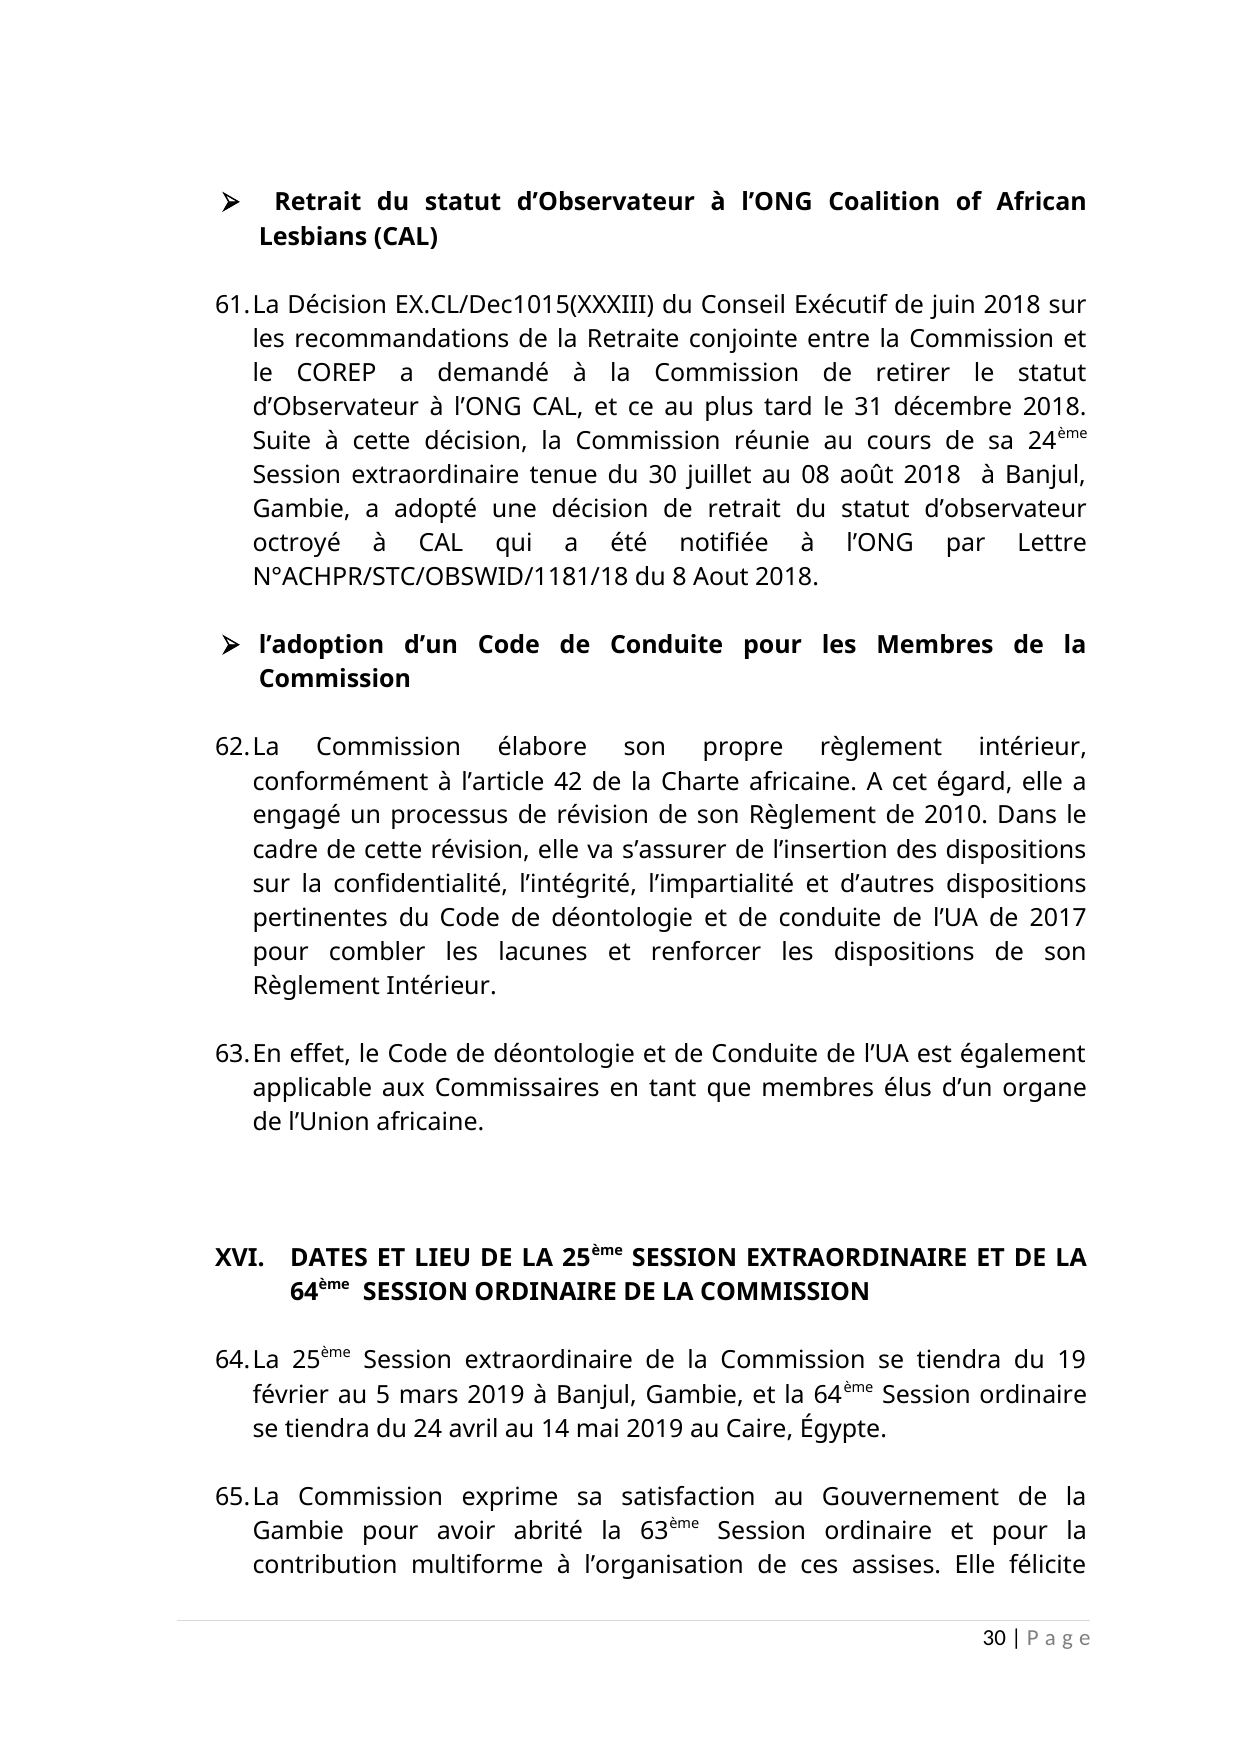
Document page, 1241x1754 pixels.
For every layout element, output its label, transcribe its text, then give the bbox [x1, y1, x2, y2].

list Retrait du statut d’Observateur à l’ONG Coalition of African Lesbians (CAL) [221, 184, 1087, 252]
list La 25ème Session extraordinaire de la Commission se tiendra du 19 février au 5 mars 2019 à Banjul, Gambie, et la 64ème Session ordinaire se tiendra du 24 avril au 14 mai 2019 au Caire, Égypte. [215, 1342, 1087, 1444]
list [215, 1478, 1087, 1581]
list En effet, le Code de déontologie et de Conduite de l’UA est également applicable aux Commissaires en tant que membres élus d’un organe de l’Union africaine. [215, 1036, 1087, 1138]
list l’adoption d’un Code de Conduite pour les Membres de la Commission [221, 627, 1087, 695]
list La Décision EX.CL/Dec1015(XXXIII) du Conseil Exécutif de juin 2018 sur les recommandations de la Retraite conjointe entre la Commission et le COREP a demandé à la Commission de retirer le statut d’Observateur à l’ONG CAL, et ce au plus tard le 31 décembre 2018. Suite à cette décision, la Commission réunie au cours de sa 24ème Session extraordinaire tenue du 30 juillet au 08 août 2018 à Banjul, Gambie, a adopté une décision de retrait du statut d’observateur octroyé à CAL qui a été notifiée à l’ONG par Lettre N°ACHPR/STC/OBSWID/1181/18 du 8 Aout 2018. [215, 286, 1087, 593]
list DATES ET LIEU DE LA 25ème SESSION EXTRAORDINAIRE ET DE LA 64ème SESSION ORDINAIRE DE LA COMMISSION [215, 1240, 1087, 1308]
list La Commission élabore son propre règlement intérieur, conformément à l’article 42 de la Charte africaine. A cet égard, elle a engagé un processus de révision de son Règlement de 2010. Dans le cadre de cette révision, elle va s’assurer de l’insertion des dispositions sur la confidentialité, l’intégrité, l’impartialité et d’autres dispositions pertinentes du Code de déontologie et de conduite de l’UA de 2017 pour combler les lacunes et renforcer les dispositions de son Règlement Intérieur. [215, 729, 1087, 1002]
